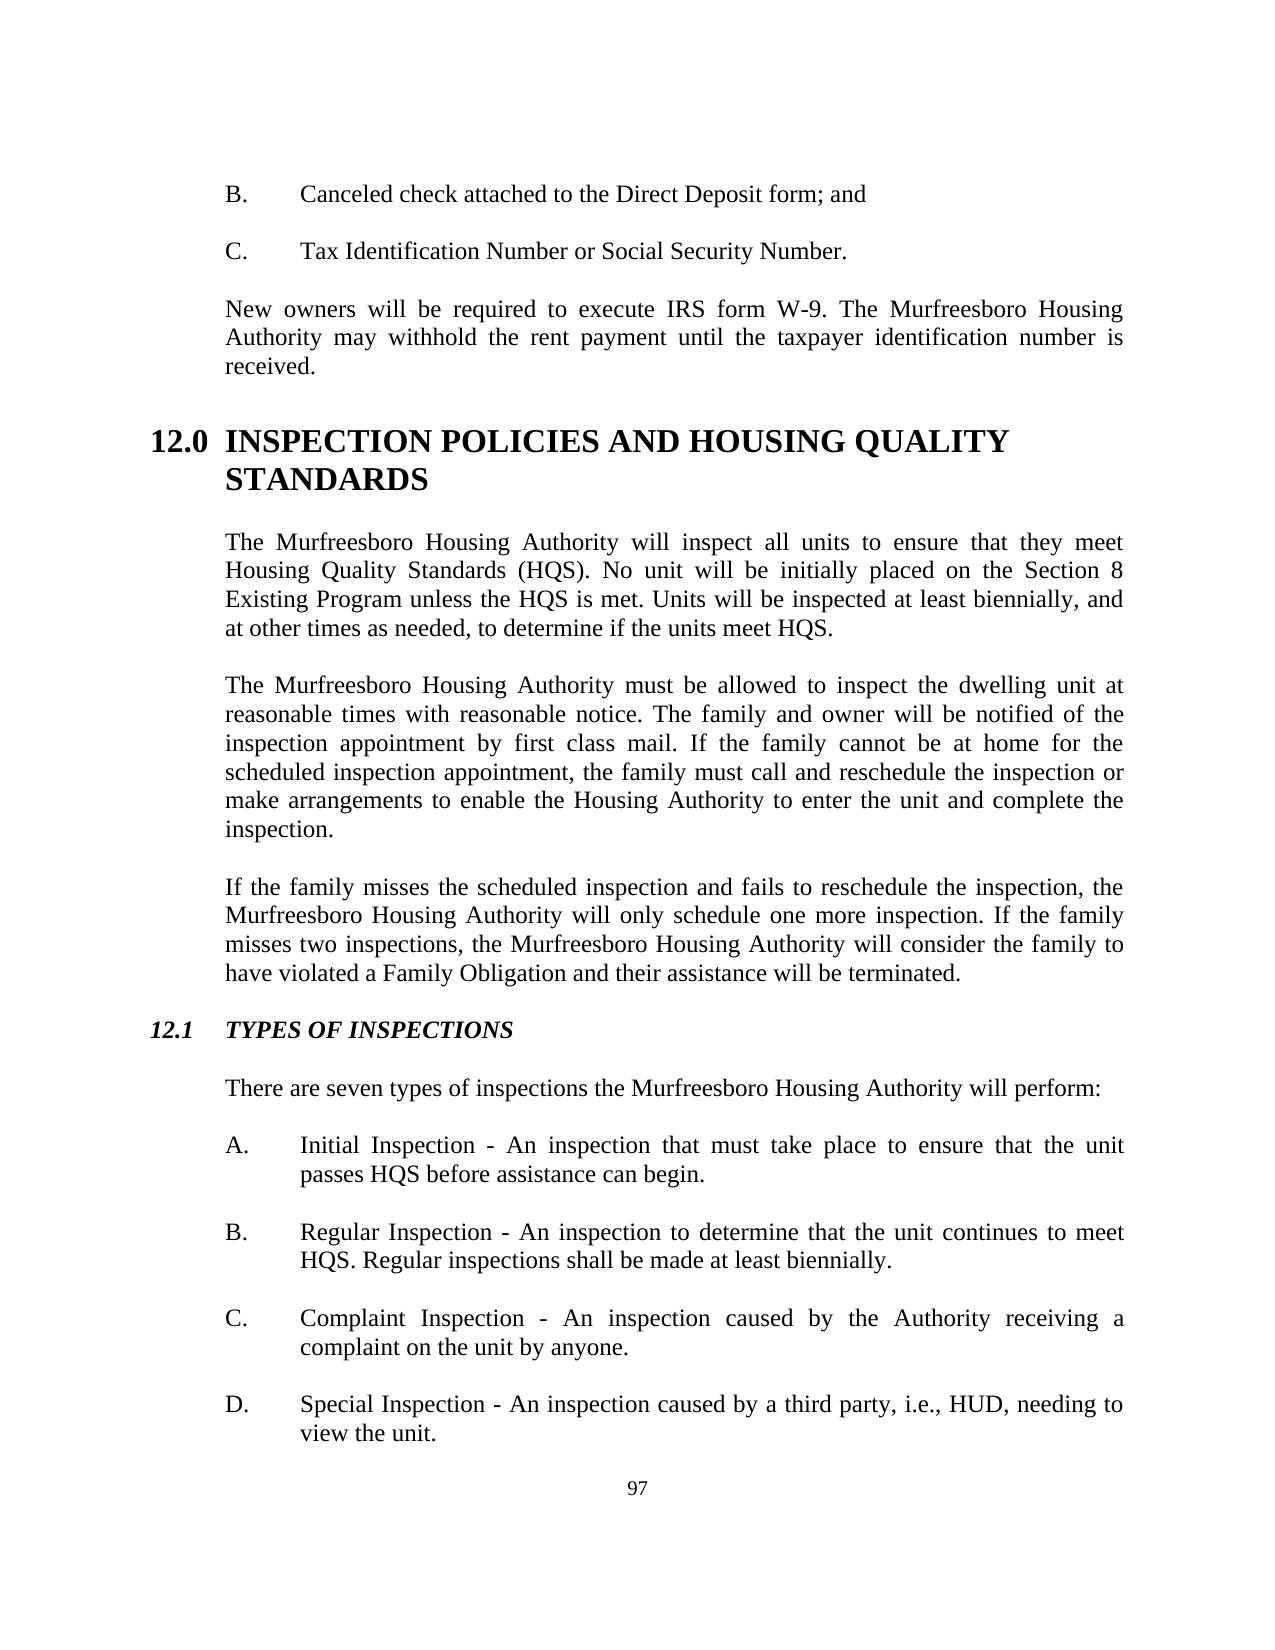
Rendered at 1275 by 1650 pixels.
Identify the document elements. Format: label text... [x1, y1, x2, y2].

text If the family misses the scheduled inspection and fails to reschedule the inspection, the Murfreesboro Housing Authority will only schedule one more inspection. If the family misses two inspections, the Murfreesboro Housing Authority will consider the family to have violated a Family Obligation and their assistance will be terminated. [225, 872, 1125, 987]
text There are seven types of inspections the Murfreesboro Housing Authority will perform: [225, 1073, 1125, 1102]
text A. Initial Inspection - An inspection that must take place to ensure that the unit passes HQS before assistance can begin. [225, 1130, 1125, 1188]
subtitle 12.1 Types of Inspections [150, 1015, 1125, 1044]
text New owners will be required to execute IRS form W-9. The Murfreesboro Housing Authority may withhold the rent payment until the taxpayer identification number is received. [225, 294, 1125, 380]
subtitle 12.0 Inspection Policies and Housing Quality Standards [150, 421, 1125, 498]
text B. Regular Inspection - An inspection to determine that the unit continues to meet HQS. Regular inspections shall be made at least biennially. [225, 1217, 1125, 1274]
text The Murfreesboro Housing Authority will inspect all units to ensure that they meet Housing Quality Standards (HQS). No unit will be initially placed on the Section 8 Existing Program unless the HQS is met. Units will be inspected at least biennially, and at other times as needed, to determine if the units meet HQS. [225, 527, 1125, 642]
text C. Complaint Inspection - An inspection caused by the Authority receiving a complaint on the unit by anyone. [225, 1303, 1125, 1360]
text D. Special Inspection - An inspection caused by a third party, i.e., HUD, needing to view the unit. [225, 1389, 1125, 1447]
list Tax Identification Number or Social Security Number. [225, 236, 1125, 265]
list Canceled check attached to the Direct Deposit form; and [225, 179, 1125, 207]
text The Murfreesboro Housing Authority must be allowed to inspect the dwelling unit at reasonable times with reasonable notice. The family and owner will be notified of the inspection appointment by first class mail. If the family cannot be at home for the scheduled inspection appointment, the family must call and reschedule the inspection or make arrangements to enable the Housing Authority to enter the unit and complete the inspection. [225, 670, 1125, 843]
